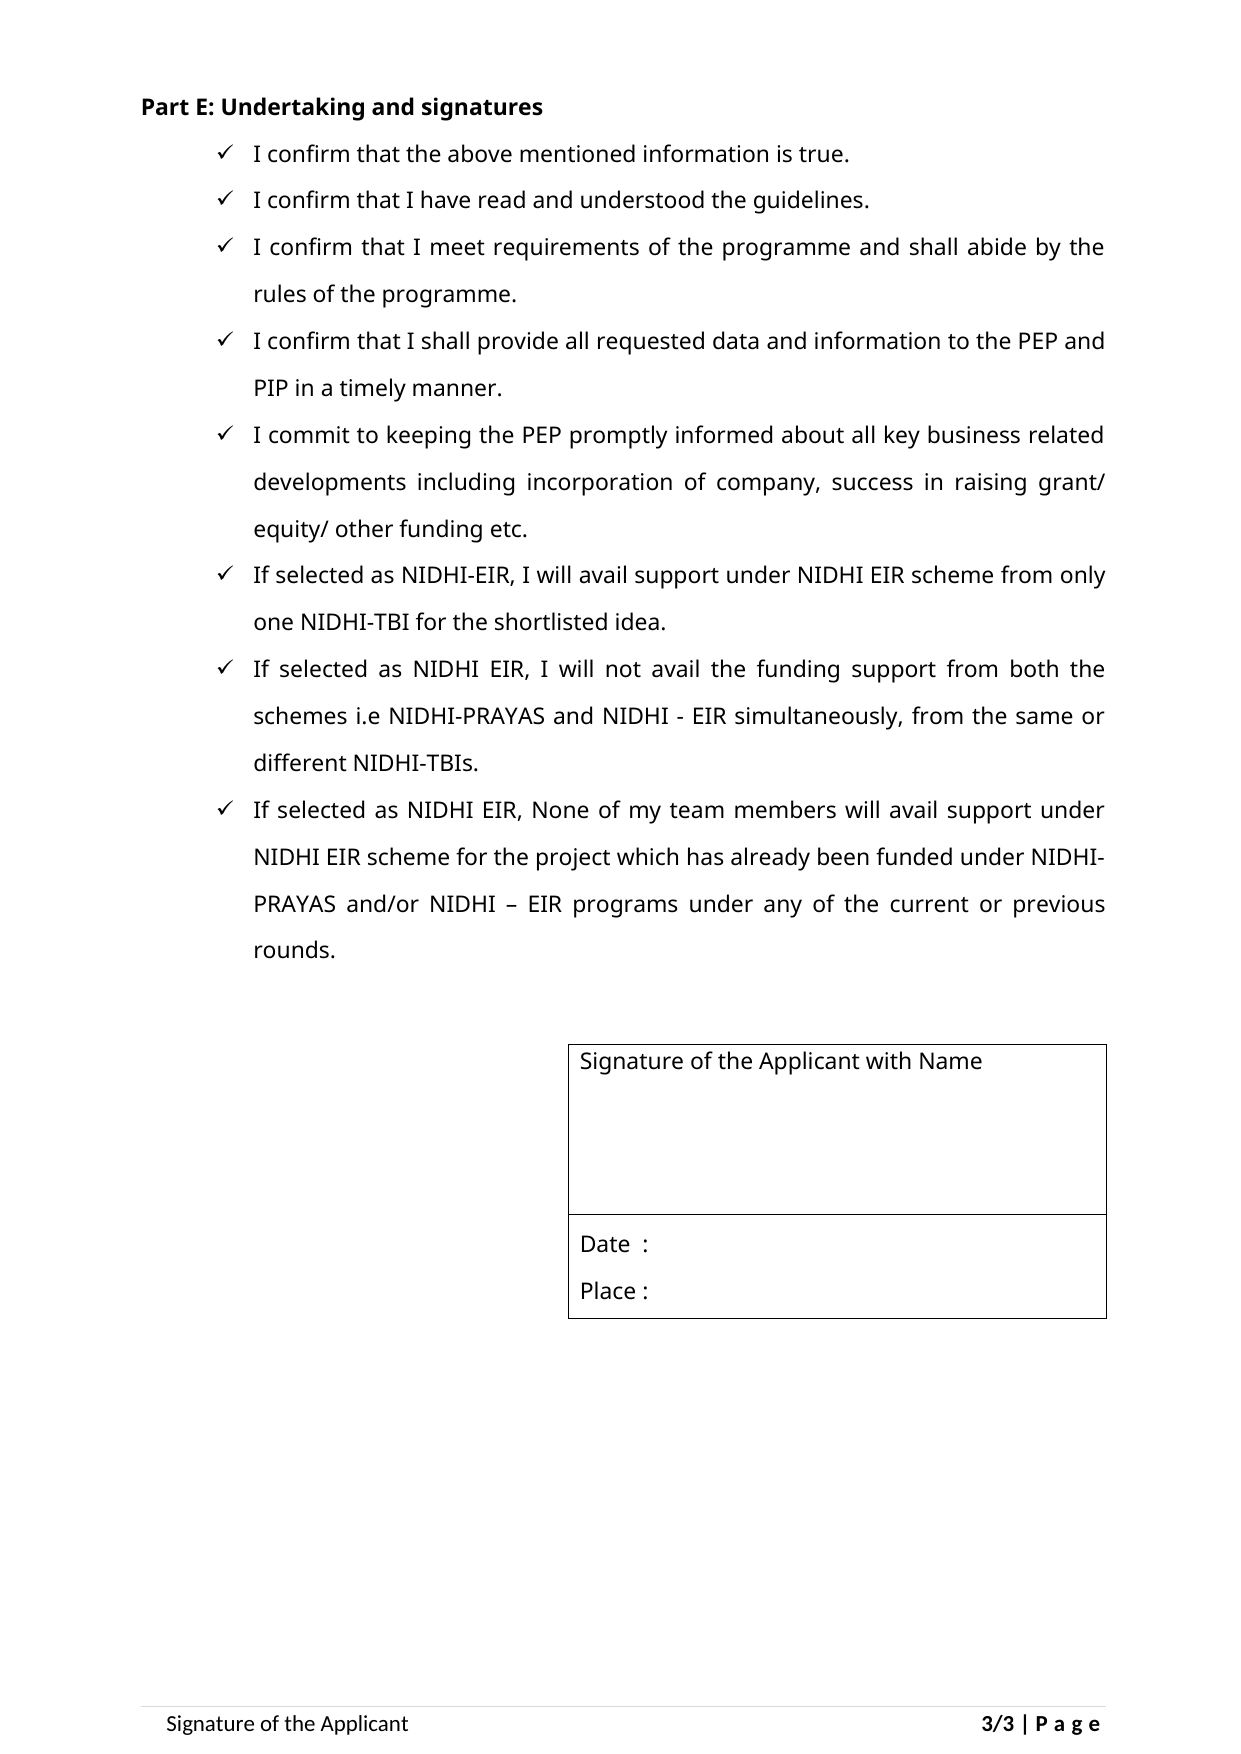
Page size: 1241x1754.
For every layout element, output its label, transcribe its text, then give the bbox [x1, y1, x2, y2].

list I commit to keeping the PEP promptly informed about all key business related developments including incorporation of company, success in raising grant/ equity/ other funding etc. [216, 419, 1106, 544]
list I confirm that the above mentioned information is true. [216, 137, 1106, 169]
text Part E: Undertaking and signatures [141, 91, 1106, 122]
table_header Signature of the Applicant with Name [569, 1045, 1106, 1214]
list I confirm that I meet requirements of the programme and shall abide by the rules of the programme. [216, 231, 1106, 309]
list If selected as NIDHI EIR, I will not avail the funding support from both the schemes i.e NIDHI-PRAYAS and NIDHI - EIR simultaneously, from the same or different NIDHI-TBIs. [216, 653, 1106, 778]
list I confirm that I shall provide all requested data and information to the PEP and PIP in a timely manner. [216, 325, 1106, 403]
list I confirm that I have read and understood the guidelines. [216, 184, 1106, 216]
list If selected as NIDHI-EIR, I will avail support under NIDHI EIR scheme from only one NIDHI-TBI for the shortlisted idea. [216, 559, 1106, 637]
table_cell Date : Place : [569, 1215, 1106, 1318]
list If selected as NIDHI EIR, None of my team members will avail support under NIDHI EIR scheme for the project which has already been funded under NIDHI-PRAYAS and/or NIDHI – EIR programs under any of the current or previous rounds. [216, 794, 1106, 966]
